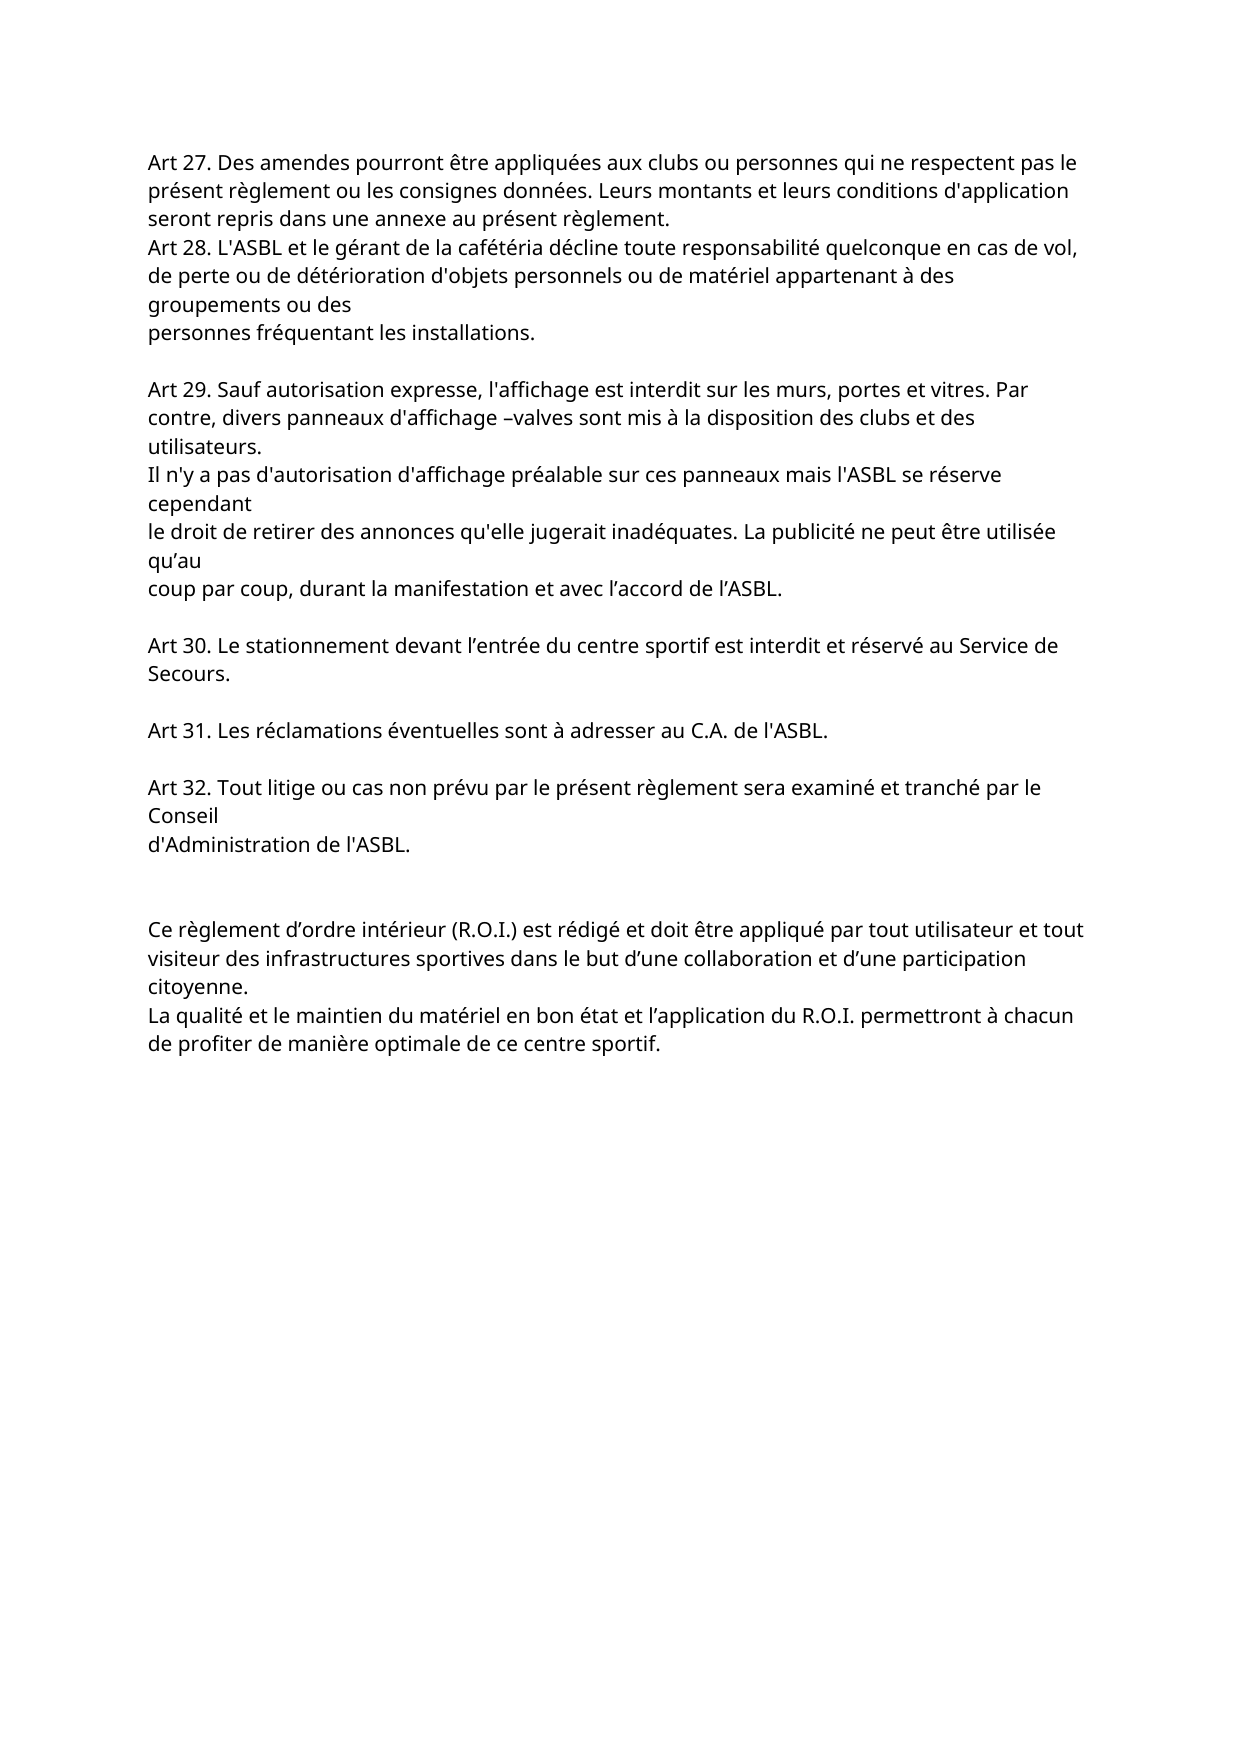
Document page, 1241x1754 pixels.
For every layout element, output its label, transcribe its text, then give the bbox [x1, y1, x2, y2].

text coup par coup, durant la manifestation et avec l’accord de l’ASBL. [148, 574, 1093, 603]
text le droit de retirer des annonces qu'elle jugerait inadéquates. La publicité ne peut être utilisée qu’au [148, 517, 1093, 574]
text Art 31. Les réclamations éventuelles sont à adresser au C.A. de l'ASBL. [148, 716, 1093, 745]
text Art 29. Sauf autorisation expresse, l'affichage est interdit sur les murs, portes et vitres. Par contre, divers panneaux d'affichage –valves sont mis à la disposition des clubs et des utilisateurs. [148, 375, 1093, 460]
text Art 32. Tout litige ou cas non prévu par le présent règlement sera examiné et tranché par le Conseil [148, 773, 1093, 830]
text Art 28. L'ASBL et le gérant de la cafétéria décline toute responsabilité quelconque en cas de vol, de perte ou de détérioration d'objets personnels ou de matériel appartenant à des groupements ou des [148, 233, 1093, 318]
text d'Administration de l'ASBL. [148, 830, 1093, 858]
text La qualité et le maintien du matériel en bon état et l’application du R.O.I. permettront à chacun de profiter de manière optimale de ce centre sportif. [148, 1001, 1093, 1058]
text Art 27. Des amendes pourront être appliquées aux clubs ou personnes qui ne respectent pas le présent règlement ou les consignes données. Leurs montants et leurs conditions d'application seront repris dans une annexe au présent règlement. [148, 148, 1093, 233]
text Art 30. Le stationnement devant l’entrée du centre sportif est interdit et réservé au Service de Secours. [148, 631, 1093, 688]
text Il n'y a pas d'autorisation d'affichage préalable sur ces panneaux mais l'ASBL se réserve cependant [148, 460, 1093, 517]
text personnes fréquentant les installations. [148, 318, 1093, 347]
text Ce règlement d’ordre intérieur (R.O.I.) est rédigé et doit être appliqué par tout utilisateur et tout visiteur des infrastructures sportives dans le but d’une collaboration et d’une participation citoyenne. [148, 915, 1093, 1001]
